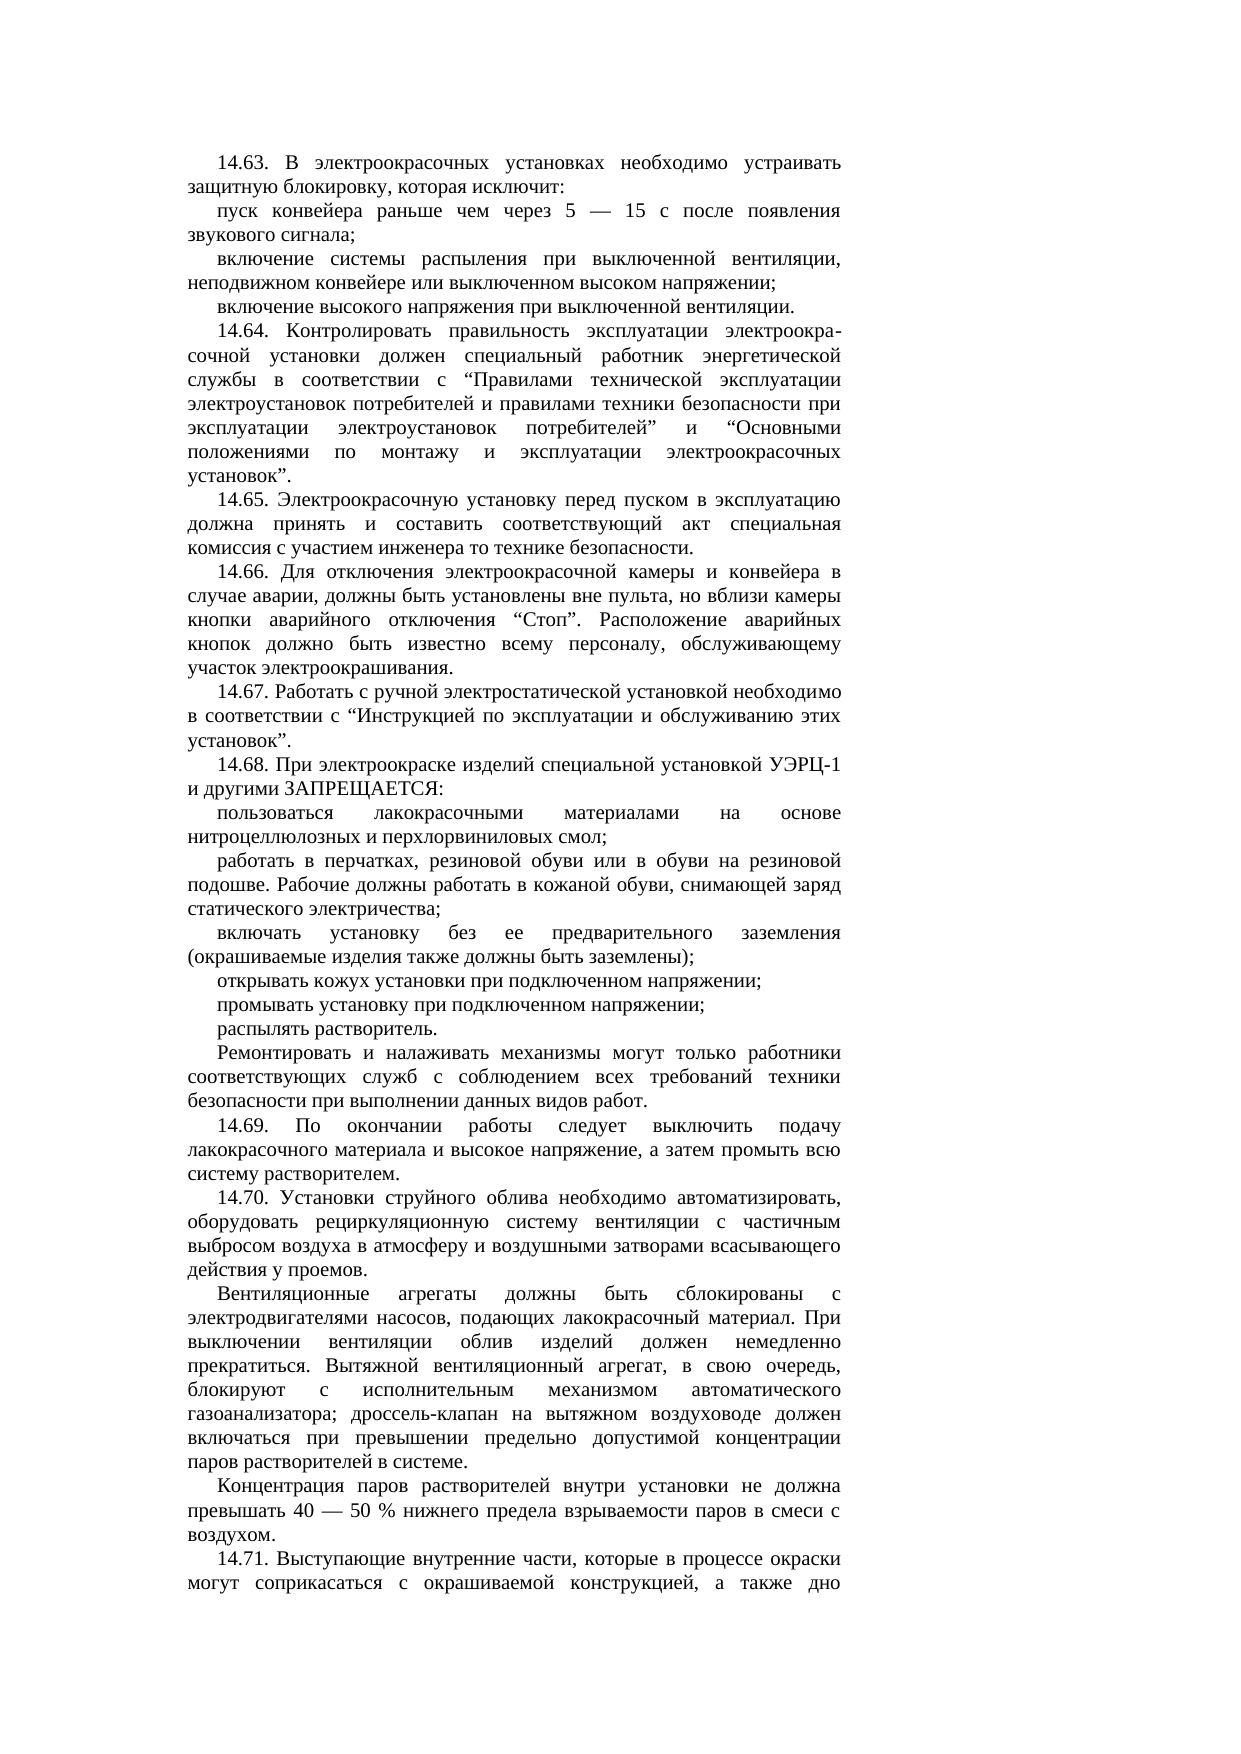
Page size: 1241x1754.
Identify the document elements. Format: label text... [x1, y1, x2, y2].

text 14.70. Установки струйного облива необходимо автоматизировать, оборудовать рециркуляционную систему вентиляции с частичным выбросом воздуха в атмосферу и воздушными затворами всасывающего действия у проемов. [187, 1185, 842, 1281]
text Концентрация паров растворителей внутри установки не должна превышать 40 — 50 % нижнего предела взрываемости паров в смеси с воздухом. [187, 1473, 842, 1546]
text Вентиляционные агрегаты должны быть сблокированы с электродвигателями насосов, подающих лакокрасочный материал. При выключении вентиляции облив изделий должен немедленно прекратиться. Вытяжной вентиляционный агрегат, в свою очередь, блокируют с исполнительным механизмом автоматического газоанализатора; дроссель-клапан на вытяжном воздуховоде должен включаться при превышении предельно допустимой концентрации паров растворителей в системе. [187, 1281, 842, 1473]
text включение системы распыления при выключенной вентиляции, неподвижном конвейере или выключенном высоком напряжении; [187, 246, 842, 294]
text пуск конвейера раньше чем через 5 — 15 с после появления звукового сигнала; [187, 198, 842, 246]
text промывать установку при подключенном напряжении; [187, 992, 842, 1016]
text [187, 1546, 842, 1594]
text 14.68. При электроокраске изделий специальной установкой УЭРЦ-1 и другими ЗАПРЕЩАЕТСЯ: [187, 752, 842, 800]
text 14.65. Электроокрасочную установку перед пуском в эксплуатацию должна принять и составить соответствующий акт специальная комиссия с участием инженера то технике безопасности. [187, 487, 842, 559]
text работать в перчатках, резиновой обуви или в обуви на резиновой подошве. Рабочие должны работать в кожаной обуви, снимающей заряд статического электричества; [187, 848, 842, 920]
text включение высокого напряжения при выключенной вентиляции. [187, 294, 842, 318]
text Ремонтировать и налаживать механизмы могут только работники соответствующих служб с соблюдением всех требований техники безопасности при выполнении данных видов работ. [187, 1040, 842, 1112]
text 14.64. Контролировать правильность эксплуатации электроокрасочной установки должен специальный работник энергетической службы в соответствии с “Правилами технической эксплуатации электроустановок потребителей и правилами техники безопасности при эксплуатации электроустановок потребителей” и “Основными положениями по монтажу и эксплуатации электроокрасочных установок”. [187, 318, 842, 487]
text включать установку без ее предварительного заземления (окрашиваемые изделия также должны быть заземлены); [187, 920, 842, 968]
text открывать кожух установки при подключенном напряжении; [187, 968, 842, 992]
text пользоваться лакокрасочными материалами на основе нитроцеллюлозных и перхлорвиниловых смол; [187, 800, 842, 848]
text 14.67. Работать с ручной электростатической установкой необходимо в соответствии с “Инструкцией по эксплуатации и обслуживанию этих установок”. [187, 679, 842, 752]
text 14.66. Для отключения электроокрасочной камеры и конвейера в случае аварии, должны быть установлены вне пульта, но вблизи камеры кнопки аварийного отключения “Стоп”. Расположение аварийных кнопок должно быть известно всему персоналу, обслуживающему участок электроокрашивания. [187, 559, 842, 679]
text 14.69. По окончании работы следует выключить подачу лакокрасочного материала и высокое напряжение, а затем промыть всю систему растворителем. [187, 1112, 842, 1185]
text распылять растворитель. [187, 1016, 842, 1040]
text 14.63. В электроокрасочных установках необходимо устраивать защитную блокировку, которая исключит: [187, 150, 842, 198]
